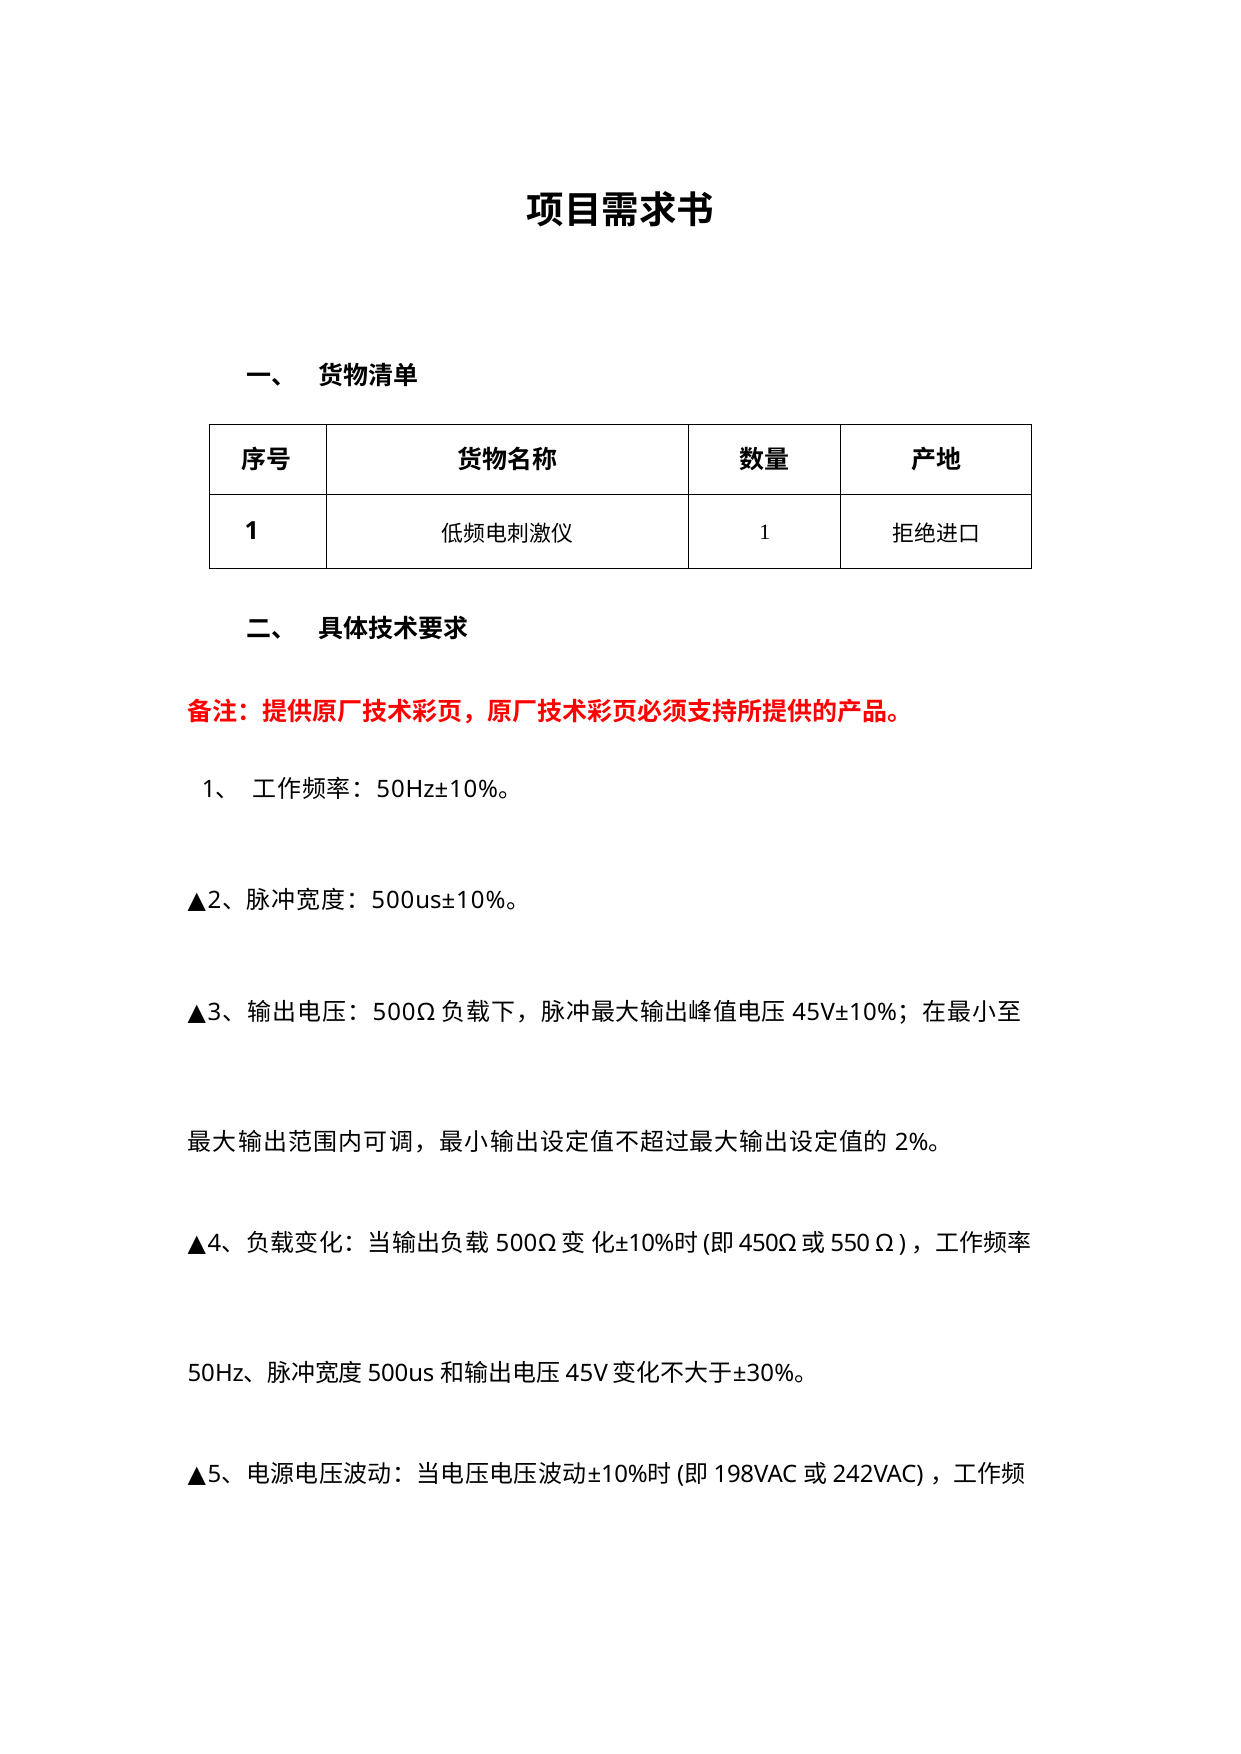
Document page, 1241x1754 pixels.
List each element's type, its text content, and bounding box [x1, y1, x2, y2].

table_cell 1 [689, 495, 840, 568]
table_cell 低频电刺激仪 [327, 495, 688, 568]
text 备注：提供原厂技术彩页，原厂技术彩页必须支持所提供的产品。 [187, 677, 1053, 742]
table_header 序号 [210, 425, 326, 494]
text ▲3、输出电压：500Ω负载下，脉冲最大输出峰值电压 45V±10%；在最小至最大输出范围内可调，最小输出设定值不超过最大输出设定值的 2%。 [187, 978, 1042, 1173]
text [187, 1439, 1042, 1504]
table_header 数量 [689, 425, 840, 494]
subtitle 具体技术要求 [187, 594, 1053, 659]
table_cell 拒绝进口 [841, 495, 1031, 568]
table_cell [210, 495, 326, 568]
subtitle 项目需求书 [187, 174, 1053, 239]
table_header 货物名称 [327, 425, 688, 494]
text ▲2、脉冲宽度：500us±10%。 [187, 866, 1042, 931]
text ▲4、负载变化：当输出负载 500Ω变 化±10%时 (即 450Ω或 550 Ω ) ，工作频率 50Hz、脉冲宽度500us 和输出电压45V变化不大于±30%。 [187, 1208, 1042, 1403]
list 工作频率：50Hz±10%。 [200, 754, 1042, 819]
table_header 产地 [841, 425, 1031, 494]
subtitle 货物清单 [187, 341, 1053, 406]
